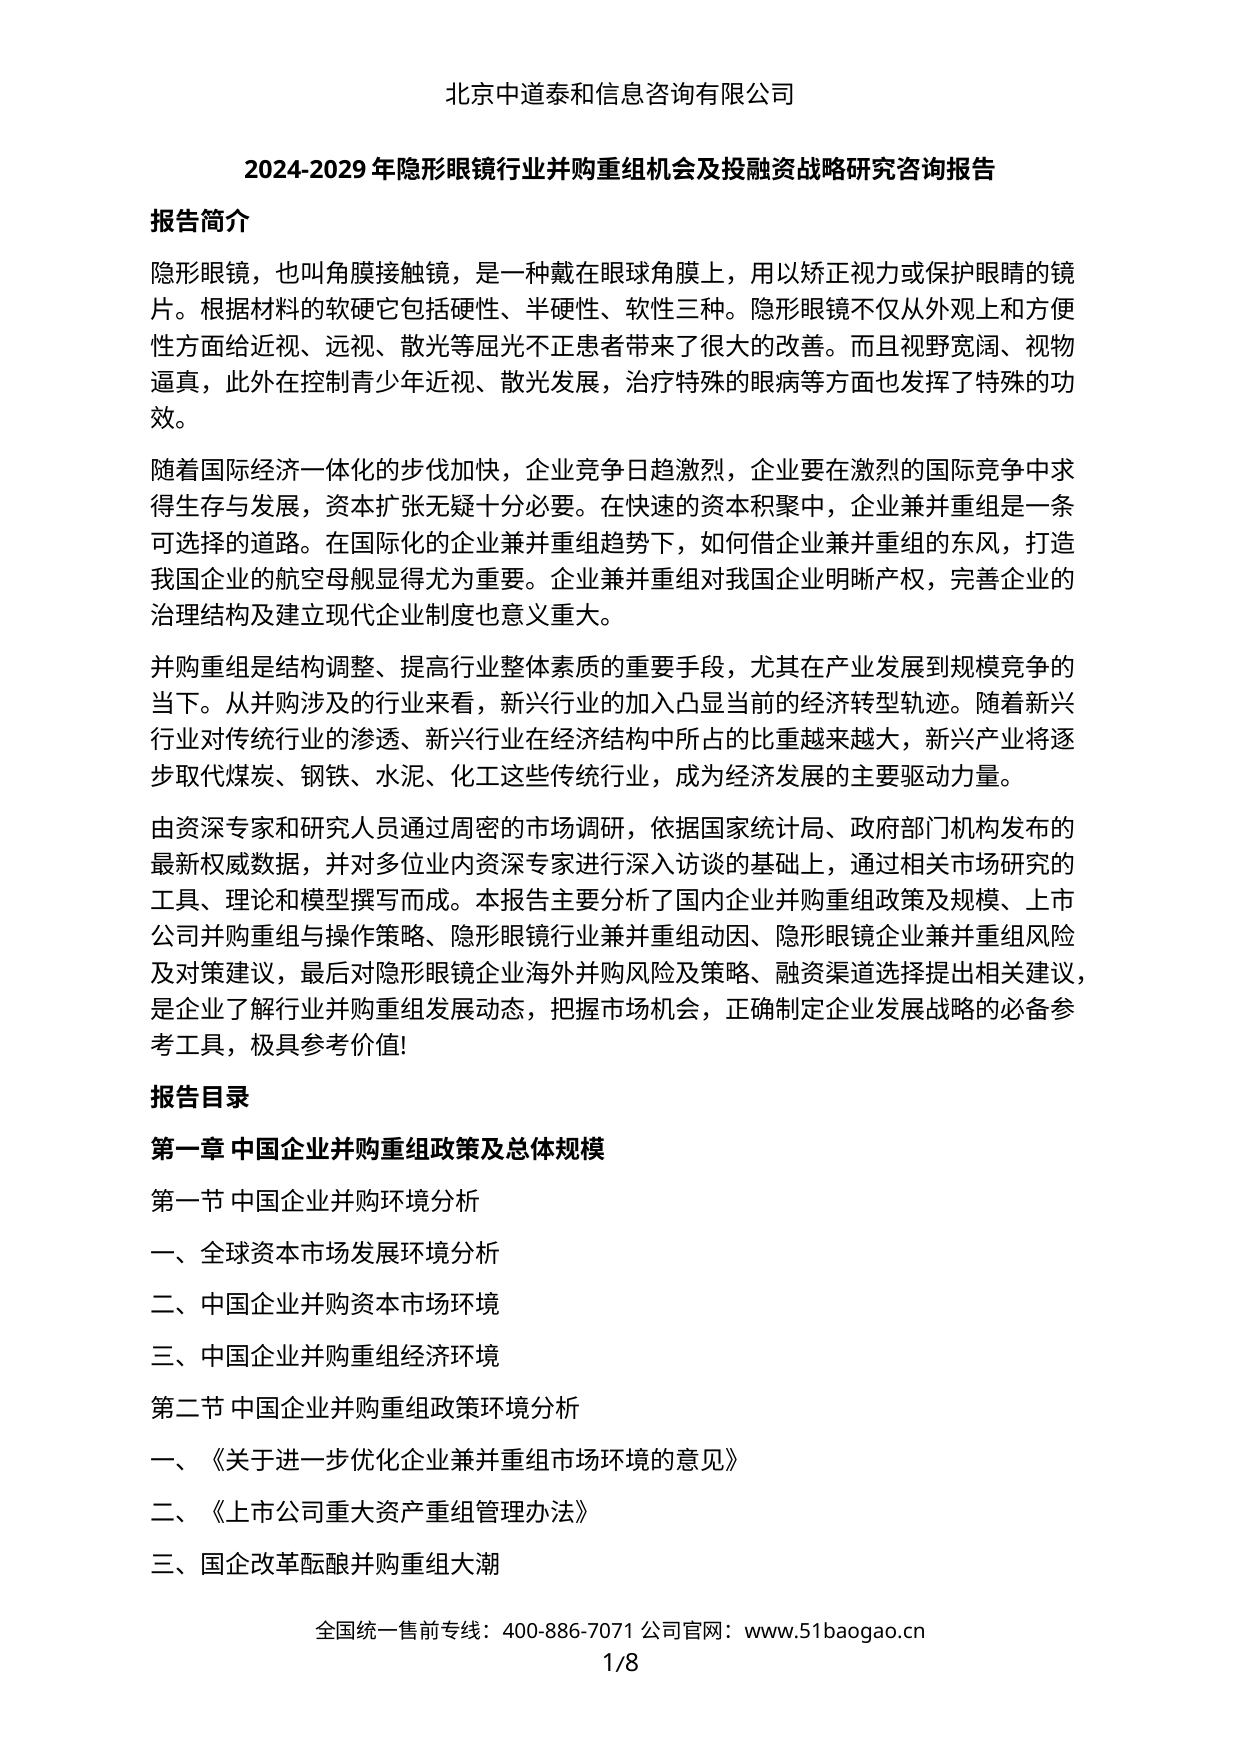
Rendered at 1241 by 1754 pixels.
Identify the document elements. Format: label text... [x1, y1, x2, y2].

text 二、《上市公司重大资产重组管理办法》 [150, 1492, 1090, 1529]
text 由资深专家和研究人员通过周密的市场调研，依据国家统计局、政府部门机构发布的最新权威数据，并对多位业内资深专家进行深入访谈的基础上，通过相关市场研究的工具、理论和模型撰写而成。本报告主要分析了国内企业并购重组政策及规模、上市公司并购重组与操作策略、隐形眼镜行业兼并重组动因、隐形眼镜企业兼并重组风险及对策建议，最后对隐形眼镜企业海外并购风险及策略、融资渠道选择提出相关建议，是企业了解行业并购重组发展动态，把握市场机会，正确制定企业发展战略的必备参考工具，极具参考价值! [150, 808, 1090, 1062]
text 第一节 中国企业并购环境分析 [150, 1181, 1090, 1217]
text 二、中国企业并购资本市场环境 [150, 1285, 1090, 1321]
text 第二节 中国企业并购重组政策环境分析 [150, 1389, 1090, 1425]
text 2024-2029年隐形眼镜行业并购重组机会及投融资战略研究咨询报告 [150, 150, 1090, 186]
text 三、中国企业并购重组经济环境 [150, 1337, 1090, 1373]
text 一、《关于进一步优化企业兼并重组市场环境的意见》 [150, 1441, 1090, 1477]
text 三、国企改革酝酿并购重组大潮 [150, 1544, 1090, 1581]
text 隐形眼镜，也叫角膜接触镜，是一种戴在眼球角膜上，用以矫正视力或保护眼睛的镜片。根据材料的软硬它包括硬性、半硬性、软性三种。隐形眼镜不仅从外观上和方便性方面给近视、远视、散光等屈光不正患者带来了很大的改善。而且视野宽阔、视物逼真，此外在控制青少年近视、散光发展，治疗特殊的眼病等方面也发挥了特殊的功效。 [150, 254, 1090, 435]
text 报告目录 [150, 1077, 1090, 1114]
text 并购重组是结构调整、提高行业整体素质的重要手段，尤其在产业发展到规模竞争的当下。从并购涉及的行业来看，新兴行业的加入凸显当前的经济转型轨迹。随着新兴行业对传统行业的渗透、新兴行业在经济结构中所占的比重越来越大，新兴产业将逐步取代煤炭、钢铁、水泥、化工这些传统行业，成为经济发展的主要驱动力量。 [150, 647, 1090, 792]
text 随着国际经济一体化的步伐加快，企业竞争日趋激烈，企业要在激烈的国际竞争中求得生存与发展，资本扩张无疑十分必要。在快速的资本积聚中，企业兼并重组是一条可选择的道路。在国际化的企业兼并重组趋势下，如何借企业兼并重组的东风，打造我国企业的航空母舰显得尤为重要。企业兼并重组对我国企业明晰产权，完善企业的治理结构及建立现代企业制度也意义重大。 [150, 451, 1090, 632]
text 一、全球资本市场发展环境分析 [150, 1233, 1090, 1269]
text 报告简介 [150, 202, 1090, 238]
text 第一章 中国企业并购重组政策及总体规模 [150, 1129, 1090, 1166]
